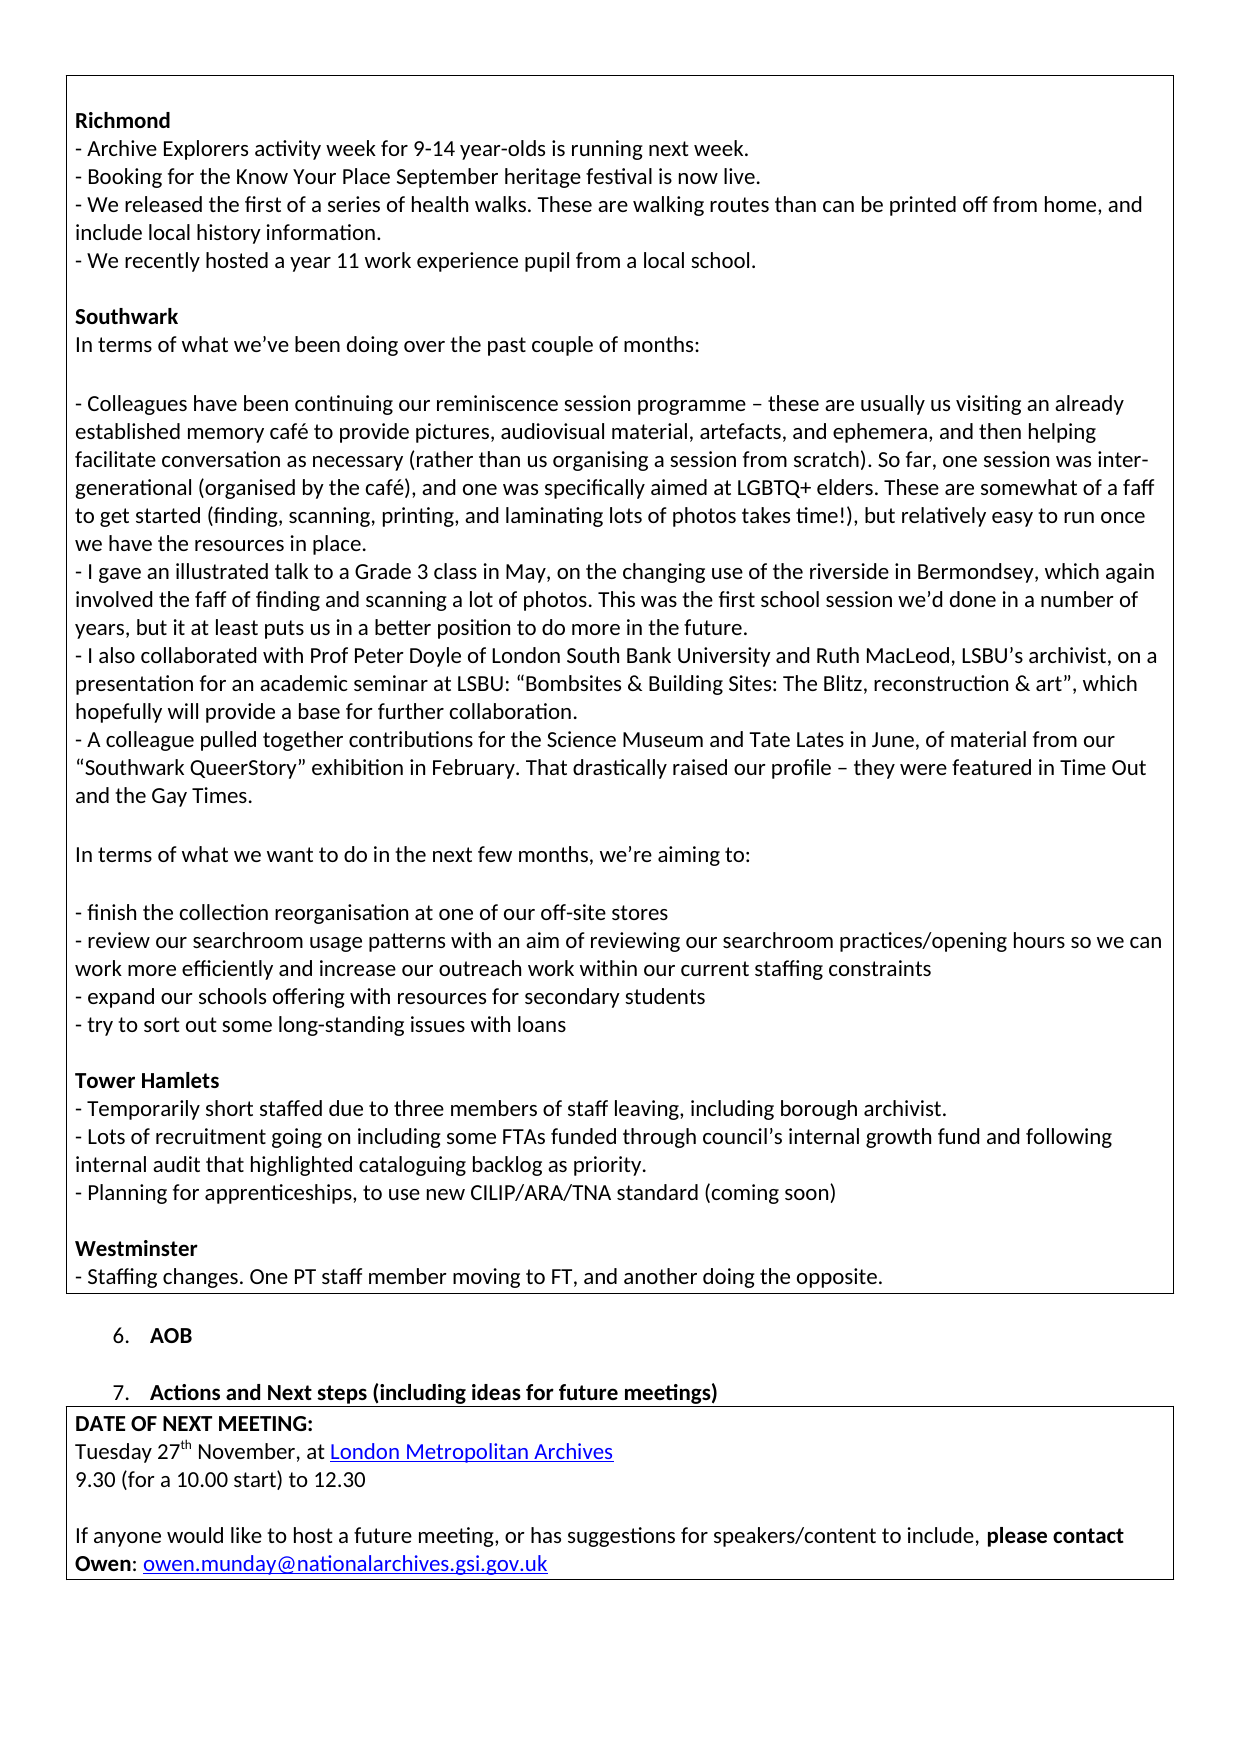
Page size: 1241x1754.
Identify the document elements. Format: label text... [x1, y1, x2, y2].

list Actions and Next steps (including ideas for future meetings) [112, 1378, 1165, 1406]
text - review our searchroom usage patterns with an aim of reviewing our searchroom practices/opening hours so we can work more efficiently and increase our outreach work within our current staffing constraints [75, 926, 1165, 982]
text Westminster [75, 1234, 1165, 1259]
text - Planning for apprenticeships, to use new CILIP/ARA/TNA standard (coming soon) [75, 1178, 1165, 1206]
text - Booking for the Know Your Place September heritage festival is now live. [75, 162, 1165, 190]
text - Staffing changes. One PT staff member moving to FT, and another doing the opposite. [67, 1259, 1173, 1293]
text In terms of what we want to do in the next few months, we’re aiming to: [75, 840, 1165, 868]
text - try to sort out some long-standing issues with loans [75, 1010, 1165, 1038]
text 9.30 (for a 10.00 start) to 12.30 [75, 1465, 1165, 1493]
text Tuesday 27th November, at London Metropolitan Archives [75, 1437, 1165, 1465]
text - A colleague pulled together contributions for the Science Museum and Tate Lates in June, of material from our “Southwark QueerStory” exhibition in February. That drastically raised our profile – they were featured in Time Out and the Gay Times. [75, 725, 1165, 809]
text Southwark [75, 302, 1165, 330]
text - Colleagues have been continuing our reminiscence session programme – these are usually us visiting an already established memory café to provide pictures, audiovisual material, artefacts, and ephemera, and then helping facilitate conversation as necessary (rather than us organising a session from scratch). So far, one session was inter-generational (organised by the café), and one was specifically aimed at LGBTQ+ elders. These are somewhat of a faff to get started (finding, scanning, printing, and laminating lots of photos takes time!), but relatively easy to run once we have the resources in place. [75, 389, 1165, 557]
text - We released the first of a series of health walks. These are walking routes than can be printed off from home, and include local history information. [75, 190, 1165, 246]
text - Archive Explorers activity week for 9-14 year-olds is running next week. [75, 134, 1165, 162]
text - We recently hosted a year 11 work experience pupil from a local school. [75, 246, 1165, 274]
list AOB [112, 1322, 1165, 1350]
text - Temporarily short staffed due to three members of staff leaving, including borough archivist. [75, 1094, 1165, 1122]
text - expand our schools offering with resources for secondary students [75, 982, 1165, 1010]
text Tower Hamlets [75, 1066, 1165, 1094]
text - Lots of recruitment going on including some FTAs funded through council’s internal growth fund and following internal audit that highlighted cataloguing backlog as priority. [75, 1122, 1165, 1178]
text Richmond [75, 106, 1165, 134]
text DATE OF NEXT MEETING: [67, 1407, 1173, 1437]
text - I also collaborated with Prof Peter Doyle of London South Bank University and Ruth MacLeod, LSBU’s archivist, on a presentation for an academic seminar at LSBU: “Bombsites & Building Sites: The Blitz, reconstruction & art”, which hopefully will provide a base for further collaboration. [75, 641, 1165, 725]
text - finish the collection reorganisation at one of our off-site stores [75, 898, 1165, 926]
text - I gave an illustrated talk to a Grade 3 class in May, on the changing use of the riverside in Bermondsey, which again involved the faff of finding and scanning a lot of photos. This was the first school session we’d done in a number of years, but it at least puts us in a better position to do more in the future. [75, 557, 1165, 641]
text If anyone would like to host a future meeting, or has suggestions for speakers/content to include, please contact Owen: owen.munday@nationalarchives.gsi.gov.uk [67, 1518, 1173, 1579]
text In terms of what we’ve been doing over the past couple of months: [75, 330, 1165, 358]
